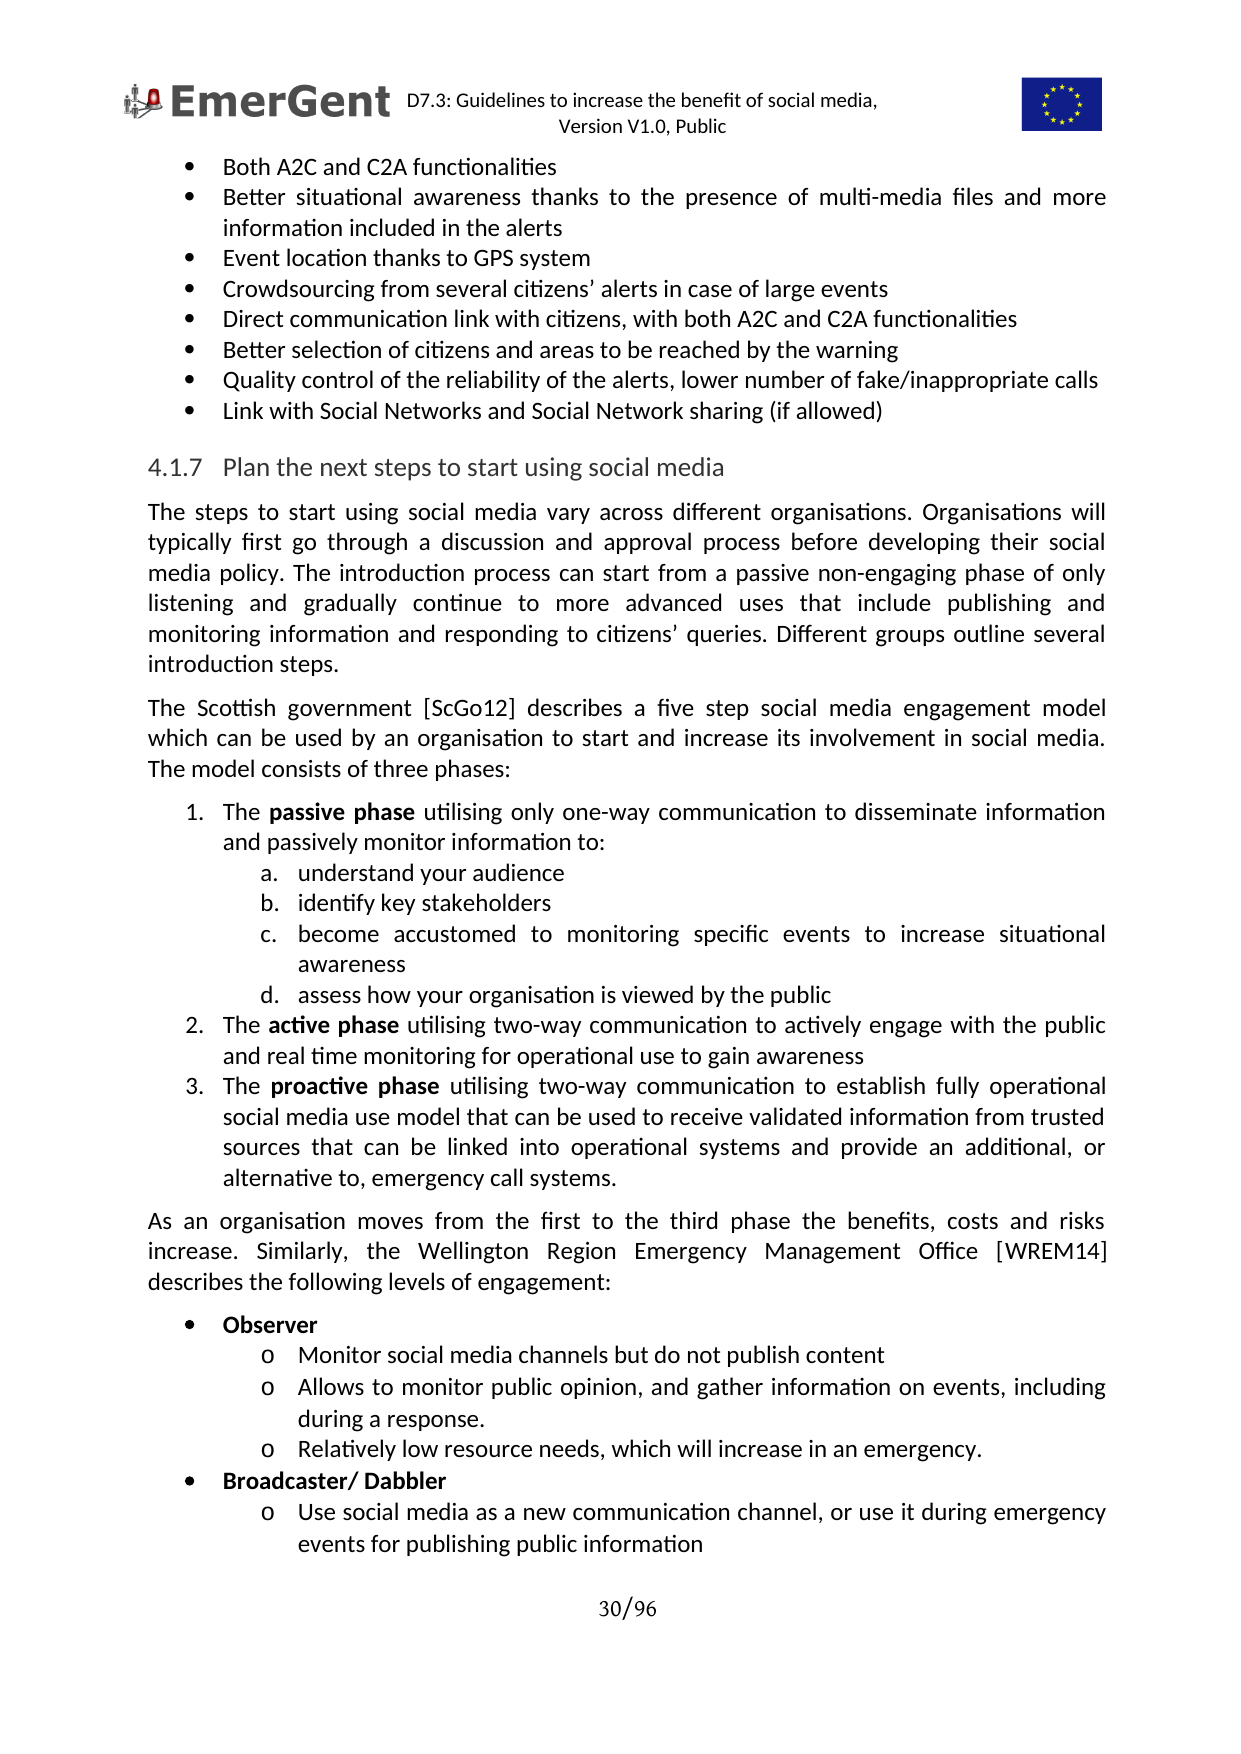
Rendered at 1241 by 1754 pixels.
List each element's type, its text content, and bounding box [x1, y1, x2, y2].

picture [123, 83, 390, 119]
list assess how your organisation is viewed by the public [260, 979, 1107, 1009]
list The passive phase utilising only one-way communication to disseminate information and passively monitor information to: [185, 796, 1107, 857]
text The Scottish government [ScGo12] describes a five step social media engagement model which can be used by an organisation to start and increase its involvement in social media. The model consists of three phases: [148, 692, 1107, 783]
list Better situational awareness thanks to the presence of multi-media files and more information included in the alerts [185, 181, 1107, 242]
list Better selection of citizens and areas to be reached by the warning [185, 334, 1107, 364]
text The steps to start using social media vary across different organisations. Organisations will typically first go through a discussion and approval process before developing their social media policy. The introduction process can start from a passive non-engaging phase of only listening and gradually continue to more advanced uses that include publishing and monitoring information and responding to citizens’ queries. Different groups outline several introduction steps. [148, 496, 1107, 679]
list Event location thanks to GPS system [185, 242, 1107, 273]
list become accustomed to monitoring specific events to increase situational awareness [260, 918, 1107, 979]
list Use social media as a new communication channel, or use it during emergency events for publishing public information [260, 1496, 1107, 1558]
picture [1020, 76, 1102, 131]
list Direct communication link with citizens, with both A2C and C2A functionalities [185, 303, 1107, 334]
list The active phase utilising two-way communication to actively engage with the public and real time monitoring for operational use to gain awareness [185, 1009, 1107, 1070]
list Link with Social Networks and Social Network sharing (if allowed) [185, 395, 1107, 426]
list Quality control of the reliability of the alerts, lower number of fake/inappropriate calls [185, 364, 1107, 395]
list Crowdsourcing from several citizens’ alerts in case of large events [185, 273, 1107, 303]
list identify key stakeholders [260, 887, 1107, 918]
list understand your audience [260, 857, 1107, 887]
list The proactive phase utilising two-way communication to establish fully operational social media use model that can be used to receive validated information from trusted sources that can be linked into operational systems and provide an additional, or alternative to, emergency call systems. [185, 1070, 1107, 1192]
subtitle Plan the next steps to start using social media [148, 451, 1107, 483]
list Monitor social media channels but do not publish content [260, 1339, 1107, 1371]
list Allows to monitor public opinion, and gather information on events, including during a response. [260, 1371, 1107, 1434]
list Observer [185, 1309, 1107, 1339]
list Both A2C and C2A functionalities [185, 151, 1107, 181]
list Relatively low resource needs, which will increase in an emergency. [260, 1434, 1107, 1465]
list Broadcaster/ Dabbler [185, 1465, 1107, 1496]
text As an organisation moves from the first to the third phase the benefits, costs and risks increase. Similarly, the Wellington Region Emergency Management Office [WREM14] describes the following levels of engagement: [148, 1205, 1107, 1297]
